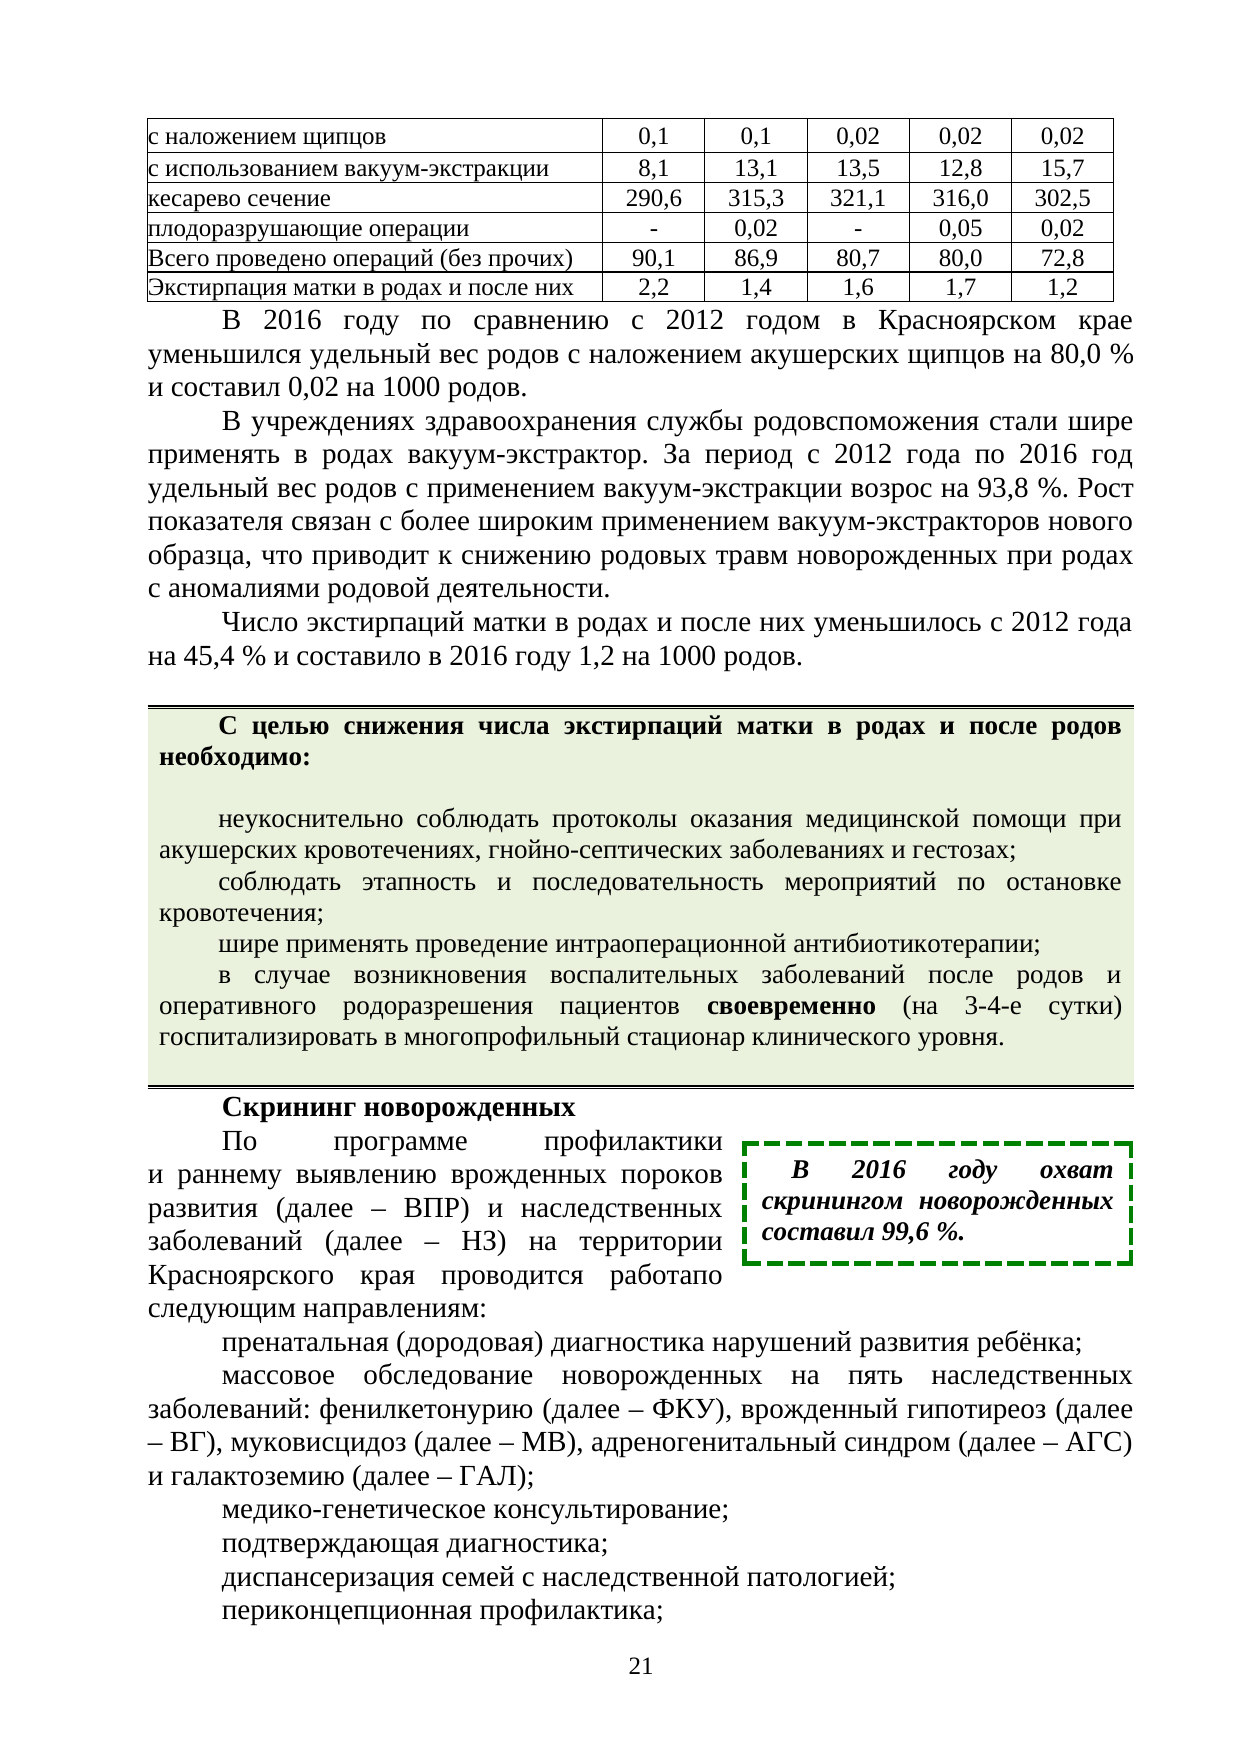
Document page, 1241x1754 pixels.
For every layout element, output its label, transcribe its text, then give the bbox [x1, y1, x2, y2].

text Скрининг новорожденных [148, 1089, 1134, 1123]
table_cell 0,1 [603, 119, 704, 152]
table_cell 1,7 [910, 273, 1011, 301]
table_cell 0,02 [1012, 119, 1113, 152]
table_cell 0,02 [910, 119, 1011, 152]
table_cell - [603, 213, 704, 242]
text медико-генетическое консультирование; [148, 1492, 1134, 1525]
table_cell 0,02 [705, 213, 807, 242]
table_cell с наложением щипцов [148, 119, 602, 152]
table_cell 321,1 [808, 183, 909, 212]
table_cell 1,2 [1012, 273, 1113, 301]
table_cell 15,7 [1012, 153, 1113, 182]
text диспансеризация семей с наследственной патологией; [148, 1559, 1134, 1592]
table_cell 0,1 [705, 119, 807, 152]
table_cell 302,5 [1012, 183, 1113, 212]
table_cell Экстирпация матки в родах и после них [148, 273, 602, 301]
table_cell 86,9 [705, 243, 807, 271]
table_cell 90,1 [603, 243, 704, 271]
text В 2016 году по сравнению с 2012 годом в Красноярском крае уменьшился удельный вес родов с наложением акушерских щипцов на 80,0 % и составил 0,02 на 1000 родов. [148, 302, 1134, 403]
table_cell плодоразрушающие операции [148, 213, 602, 242]
table_cell 1,4 [705, 273, 807, 301]
table_cell 80,7 [808, 243, 909, 271]
text В учреждениях здравоохранения службы родовспоможения стали шире применять в родах вакуум-экстрактор. За период с 2012 года по 2016 год удельный вес родов с применением вакуум-экстракции возрос на 93,8 %. Рост показателя связан с более широким применением вакуум-экстракторов нового образца, что приводит к снижению родовых травм новорожденных при родах с аномалиями родовой деятельности. [148, 403, 1134, 604]
table_cell 8,1 [603, 153, 704, 182]
text пренатальная (дородовая) диагностика нарушений развития ребёнка; [148, 1324, 1134, 1357]
table_header С целью снижения числа экстирпаций матки в родах и после родов необходимо: неукоснительно соблюдать протоколы оказания медицинской помощи при акушерских кровотечениях, гнойно-септических заболеваниях и гестозах; соблюдать этапность и последовательность мероприятий по остановке кровотечения; шире применять проведение интраоперационной антибиотикотерапии; в случае возникновения воспалительных заболеваний после родов и оперативного родоразрешения пациентов своевременно (на 3-4-е сутки) госпитализировать в многопрофильный стационар клинического уровня. [148, 709, 1134, 1085]
text периконцепционная профилактика; [148, 1592, 1134, 1626]
table_cell 80,0 [910, 243, 1011, 271]
table_cell 315,3 [705, 183, 807, 212]
table_cell 290,6 [603, 183, 704, 212]
table_cell 2,2 [603, 273, 704, 301]
table_cell - [808, 213, 909, 242]
text массовое обследование новорожденных на пять наследственных заболеваний: фенилкетонурию (далее – ФКУ), врожденный гипотиреоз (далее – ВГ), муковисцидоз (далее – МВ), адреногенитальный синдром (далее – АГС) и галактоземию (далее – ГАЛ); [148, 1357, 1134, 1492]
table_cell 72,8 [1012, 243, 1113, 271]
table_cell 13,1 [705, 153, 807, 182]
table_cell 316,0 [910, 183, 1011, 212]
text Число экстирпаций матки в родах и после них уменьшилось с 2012 года на 45,4 % и составило в 2016 году 1,2 на 1000 родов. [148, 604, 1134, 671]
table_cell 0,05 [910, 213, 1011, 242]
table_cell 13,5 [808, 153, 909, 182]
table_cell 0,02 [1012, 213, 1113, 242]
table_cell с использованием вакуум-экстракции [148, 153, 602, 182]
text По программе профилактики и раннему выявлению врожденных пороков развития (далее – ВПР) и наследственных заболеваний (далее – НЗ) на территории Красноярского края проводится работапо следующим направлениям: [148, 1123, 1134, 1324]
table_cell Всего проведено операций (без прочих) [148, 243, 602, 271]
table_cell 12,8 [910, 153, 1011, 182]
table_cell 1,6 [808, 273, 909, 301]
table_cell кесарево сечение [148, 183, 602, 212]
text подтверждающая диагностика; [148, 1525, 1134, 1559]
table_cell 0,02 [808, 119, 909, 152]
